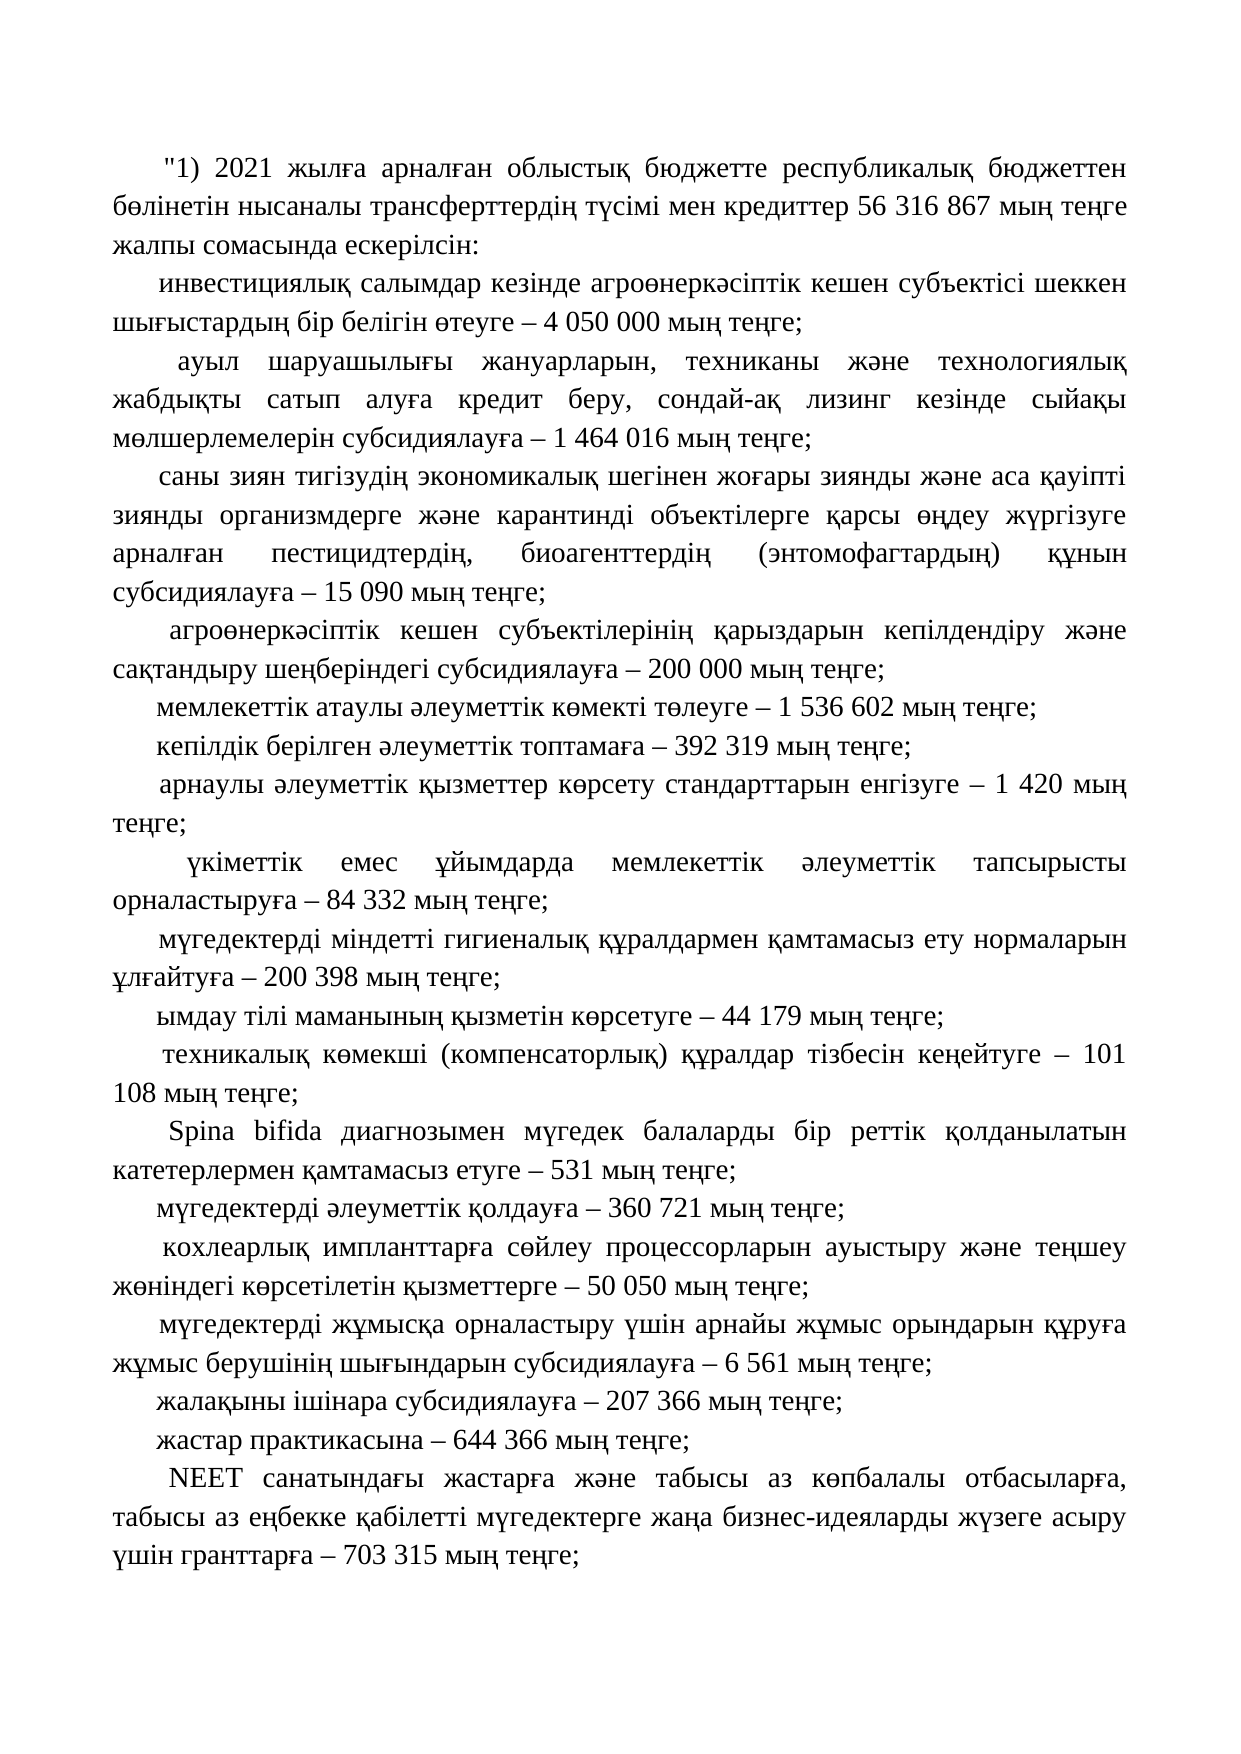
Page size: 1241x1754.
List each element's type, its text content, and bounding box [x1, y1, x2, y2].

text агроөнеркәсіптік кешен субъектілерінің қарыздарын кепілдендіру және сақтандыру шеңберіндегі субсидиялауға – 200 000 мың теңге; [112, 612, 1128, 684]
text мүгедектерді әлеуметтік қолдауға – 360 721 мың теңге; [112, 1191, 1128, 1224]
text үкіметтік емес ұйымдарда мемлекеттік әлеуметтік тапсырысты орналастыруға – 84 332 мың теңге; [112, 844, 1128, 916]
text мемлекеттік атаулы әлеуметтік көмекті төлеуге – 1 536 602 мың теңге; [112, 689, 1128, 723]
text саны зиян тигізудің экономикалық шегінен жоғары зиянды және аса қауіпті зиянды организмдерге және карантинді объектілерге қарсы өңдеу жүргізуге арналған пестицидтердің, биоагенттердiң (энтомофагтардың) құнын субсидиялауға – 15 090 мың теңге; [112, 458, 1128, 607]
text кохлеарлық импланттарға сөйлеу процессорларын ауыстыру және теңшеу жөніндегі көрсетілетін қызметтерге – 50 050 мың теңге; [112, 1229, 1128, 1301]
text ымдау тілі маманының қызметін көрсетуге – 44 179 мың теңге; [112, 998, 1128, 1031]
text ауыл шаруашылығы жануарларын, техниканы және технологиялық жабдықты сатып алуға кредит беру, сондай-ақ лизинг кезінде сыйақы мөлшерлемелерін субсидиялауға – 1 464 016 мың теңге; [112, 343, 1128, 453]
text "1) 2021 жылға арналған облыстық бюджетте республикалық бюджеттен бөлінетін нысаналы трансферттердің түсімі мен кредиттер 56 316 867 мың теңге жалпы сомасында ескерілсін: [112, 150, 1128, 261]
text инвестициялық салымдар кезінде агроөнеркәсіптік кешен субъектісі шеккен шығыстардың бір белігін өтеуге – 4 050 000 мың теңге; [112, 266, 1128, 338]
text кепілдік берілген әлеуметтік топтамаға – 392 319 мың теңге; [112, 728, 1128, 762]
text мүгедектерді жұмысқа орналастыру үшін арнайы жұмыс орындарын құруға жұмыс берушінің шығындарын субсидиялауға – 6 561 мың теңге; [112, 1306, 1128, 1378]
text Spina bifida диагнозымен мүгедек балаларды бір реттік қолданылатын катетерлермен қамтамасыз етуге – 531 мың теңге; [112, 1113, 1128, 1186]
text NEET санатындағы жастарға және табысы аз көпбалалы отбасыларға, табысы аз еңбекке қабілетті мүгедектерге жаңа бизнес-идеяларды жүзеге асыру үшін гранттарға – 703 315 мың теңге; [112, 1460, 1128, 1571]
text жалақыны ішінара субсидиялауға – 207 366 мың теңге; [112, 1383, 1128, 1417]
text жастар практикасына – 644 366 мың теңге; [112, 1422, 1128, 1455]
text техникалық көмекшi (компенсаторлық) құралдар тiзбесiн кеңейтуге – 101 108 мың теңге; [112, 1036, 1128, 1108]
text мүгедектерді міндетті гигиеналық құралдармен қамтамасыз ету нормаларын ұлғайтуға – 200 398 мың теңге; [112, 921, 1128, 993]
text арнаулы әлеуметтік қызметтер көрсету стандарттарын енгізуге – 1 420 мың теңге; [112, 767, 1128, 839]
